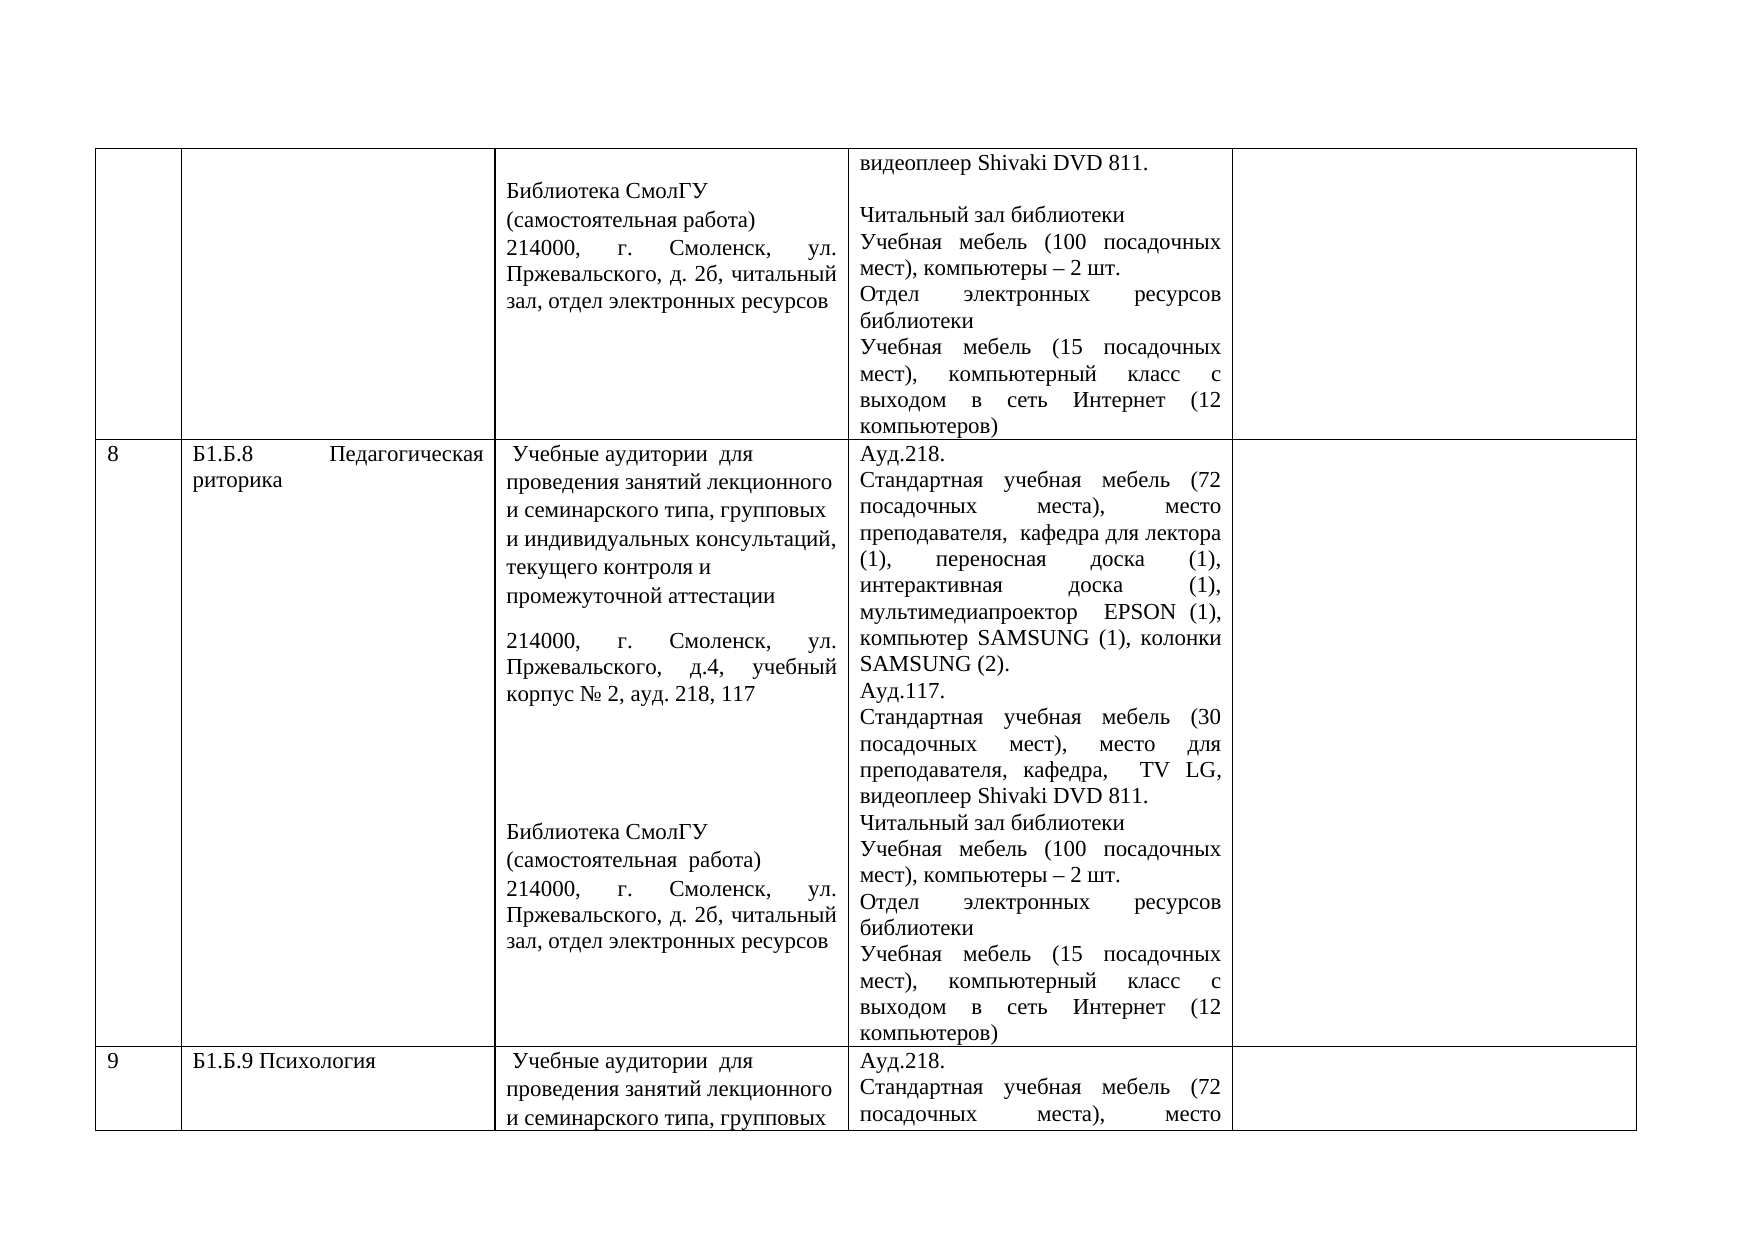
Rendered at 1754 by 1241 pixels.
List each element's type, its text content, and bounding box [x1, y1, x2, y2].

table_cell 9 [96, 1047, 181, 1130]
table_cell [1233, 1047, 1636, 1130]
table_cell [496, 149, 848, 439]
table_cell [849, 1047, 1232, 1130]
table_cell [1233, 440, 1636, 1046]
table_cell Б1.Б.9 Психология [182, 1047, 494, 1130]
table_cell 8 [96, 440, 181, 1046]
table_cell Б1.Б.8 Педагогическая риторика [182, 440, 494, 1046]
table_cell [849, 149, 1232, 439]
table_cell [1233, 149, 1636, 439]
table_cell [182, 149, 494, 439]
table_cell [496, 1047, 848, 1130]
table_cell 7 [96, 149, 181, 439]
